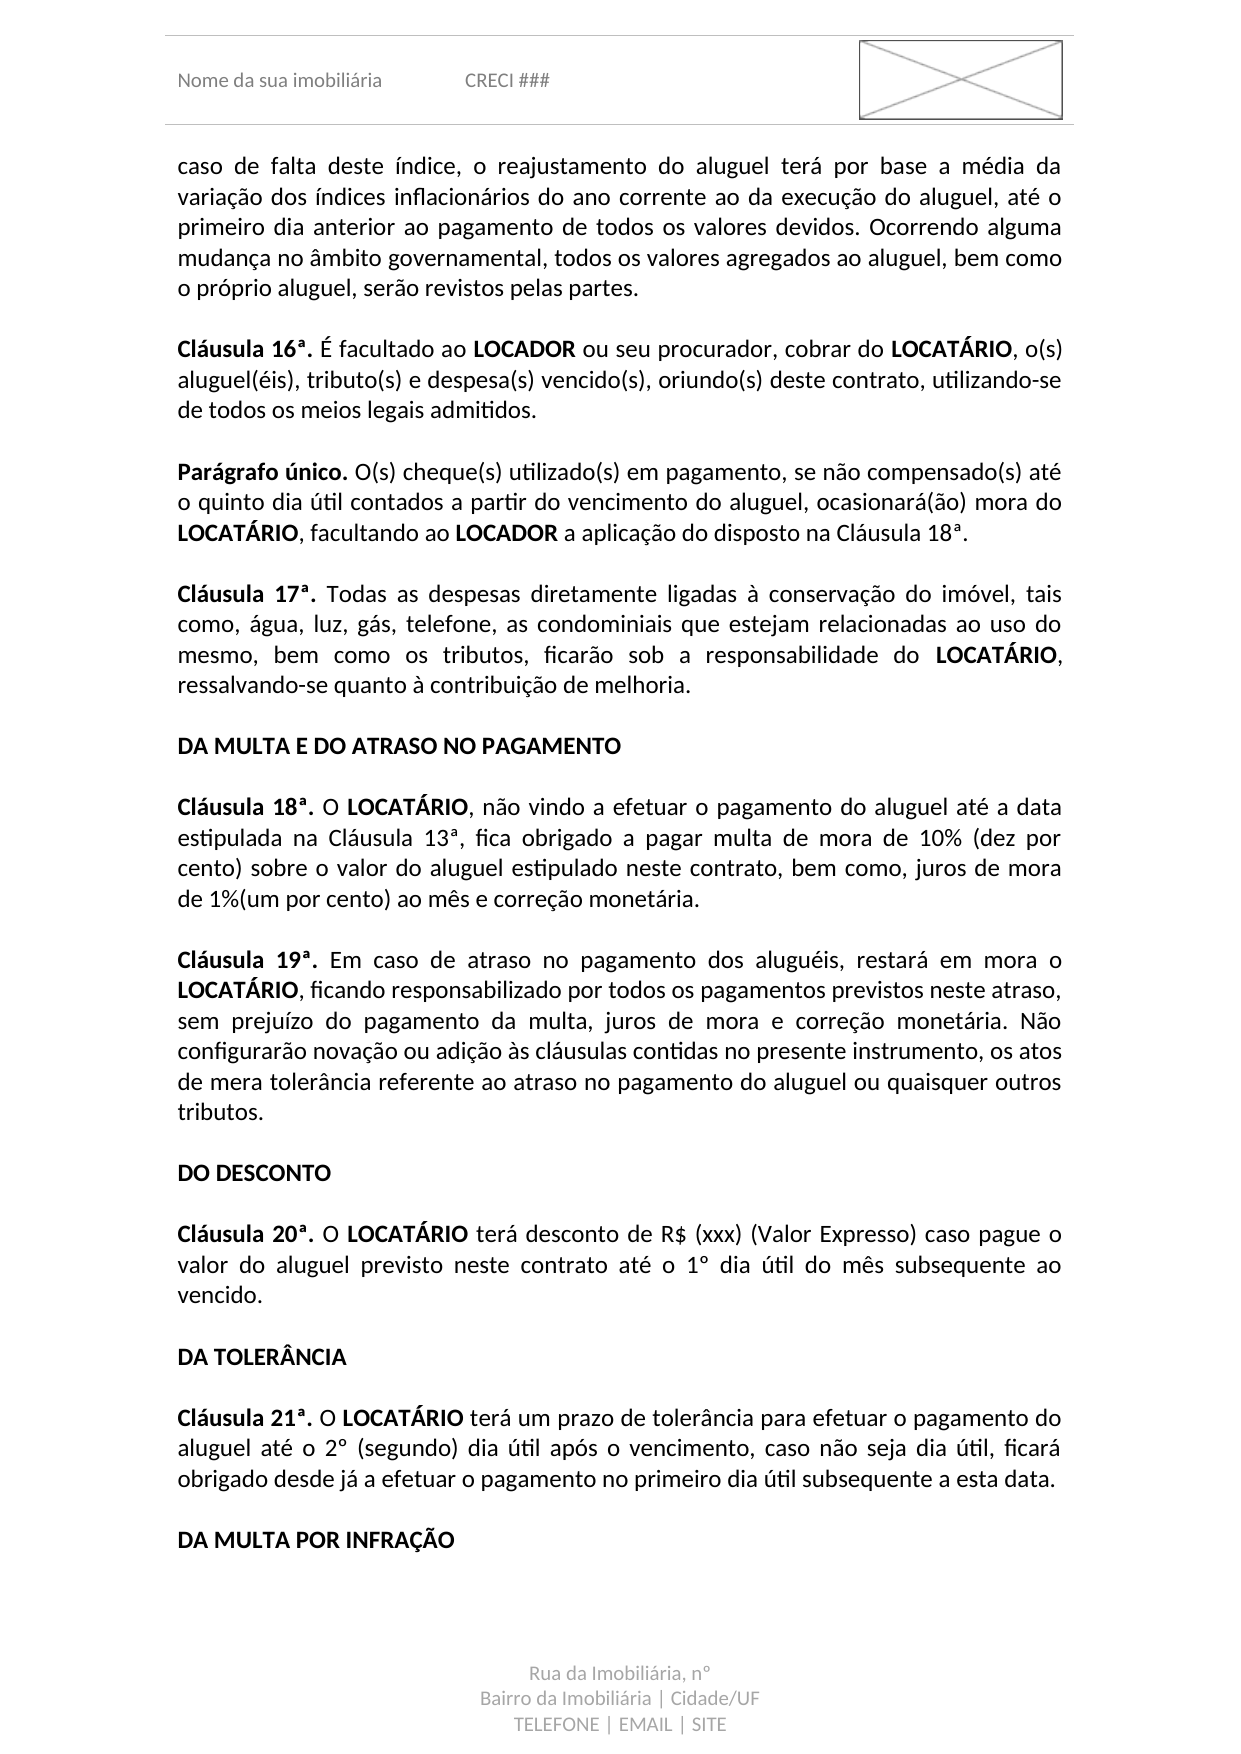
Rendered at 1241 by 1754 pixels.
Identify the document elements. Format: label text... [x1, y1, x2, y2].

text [177, 150, 1063, 303]
text Cláusula 19ª. Em caso de atraso no pagamento dos aluguéis, restará em mora o LOCATÁRIO, ficando responsabilizado por todos os pagamentos previstos neste atraso, sem prejuízo do pagamento da multa, juros de mora e correção monetária. Não configurarão novação ou adição às cláusulas contidas no presente instrumento, os atos de mera tolerância referente ao atraso no pagamento do aluguel ou quaisquer outros tributos. [177, 913, 1063, 1127]
text DO DESCONTO [177, 1127, 1063, 1188]
text Cláusula 16ª. É facultado ao LOCADOR ou seu procurador, cobrar do LOCATÁRIO, o(s) aluguel(éis), tributo(s) e despesa(s) vencido(s), oriundo(s) deste contrato, utilizando-se de todos os meios legais admitidos. [177, 303, 1063, 425]
text Cláusula 21ª. O LOCATÁRIO terá um prazo de tolerância para efetuar o pagamento do aluguel até o 2º (segundo) dia útil após o vencimento, caso não seja dia útil, ficará obrigado desde já a efetuar o pagamento no primeiro dia útil subsequente a esta data. [177, 1371, 1063, 1493]
text Cláusula 18ª. O LOCATÁRIO, não vindo a efetuar o pagamento do aluguel até a data estipulada na Cláusula 13ª, fica obrigado a pagar multa de mora de 10% (dez por cento) sobre o valor do aluguel estipulado neste contrato, bem como, juros de mora de 1%(um por cento) ao mês e correção monetária. [177, 761, 1063, 913]
text DA MULTA POR INFRAÇÃO [177, 1493, 1063, 1554]
text Parágrafo único. O(s) cheque(s) utilizado(s) em pagamento, se não compensado(s) até o quinto dia útil contados a partir do vencimento do aluguel, ocasionará(ão) mora do LOCATÁRIO, facultando ao LOCADOR a aplicação do disposto na Cláusula 18ª. [177, 425, 1063, 547]
text DA TOLERÂNCIA [177, 1341, 1063, 1371]
text Cláusula 17ª. Todas as despesas diretamente ligadas à conservação do imóvel, tais como, água, luz, gás, telefone, as condominiais que estejam relacionadas ao uso do mesmo, bem como os tributos, ficarão sob a responsabilidade do LOCATÁRIO, ressalvando-se quanto à contribuição de melhoria. [177, 547, 1063, 700]
text Cláusula 20ª. O LOCATÁRIO terá desconto de R$ (xxx) (Valor Expresso) caso pague o valor do aluguel previsto neste contrato até o 1º dia útil do mês subsequente ao vencido. [177, 1188, 1063, 1310]
text DA MULTA E DO ATRASO NO PAGAMENTO [177, 700, 1063, 761]
picture [859, 40, 1063, 120]
